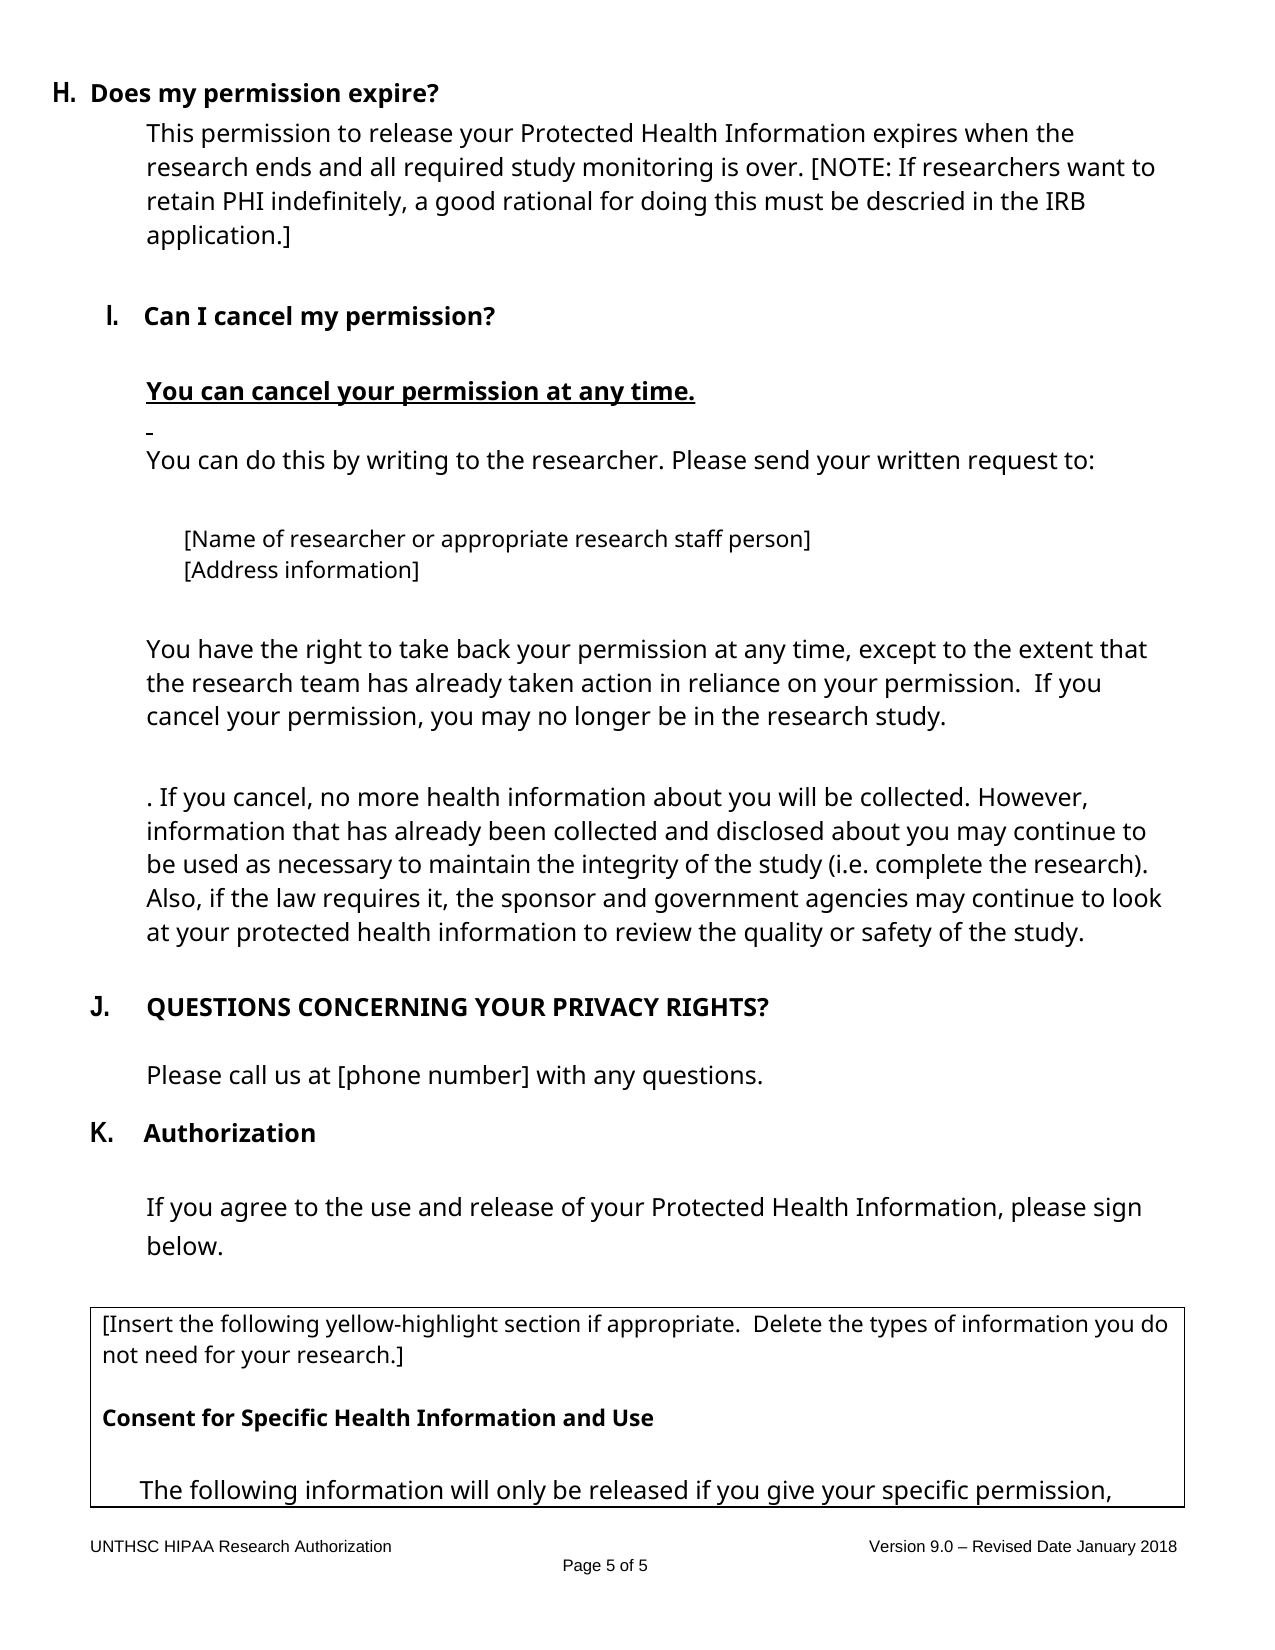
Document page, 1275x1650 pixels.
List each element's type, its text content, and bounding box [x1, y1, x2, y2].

text You can do this by writing to the researcher. Please send your written request to: [146, 442, 1173, 476]
list QUESTIONS CONCERNING YOUR PRIVACY RIGHTS? [90, 989, 1185, 1023]
text [Name of researcher or appropriate research staff person] [184, 523, 1173, 554]
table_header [91, 1308, 1184, 1506]
text You have the right to take back your permission at any time, except to the extent that the research team has already taken action in reliance on your permission. If you cancel your permission, you may no longer be in the research study. [146, 632, 1173, 733]
list Please call us at [phone number] with any questions. [146, 1057, 1185, 1092]
text This permission to release your Protected Health Information expires when the research ends and all required study monitoring is over. [NOTE: If researchers want to retain PHI indefinitely, a good rational for doing this must be descried in the IRB application.] [146, 116, 1166, 252]
subtitle Authorization [90, 1092, 540, 1150]
subtitle If you agree to the use and release of your Protected Health Information, please sign below. [146, 1189, 1177, 1263]
subtitle Can I cancel my permission? [106, 298, 1185, 333]
text [Address information] [109, 554, 1185, 585]
text You can cancel your permission at any time. [146, 373, 1185, 407]
text . If you cancel, no more health information about you will be collected. However, information that has already been collected and disclosed about you may continue to be used as necessary to maintain the integrity of the study (i.e. complete the research). Also, if the law requires it, the sponsor and government agencies may continue to look at your protected health information to review the quality or safety of the study. [146, 780, 1173, 948]
subtitle Does my permission expire? [52, 75, 1185, 109]
